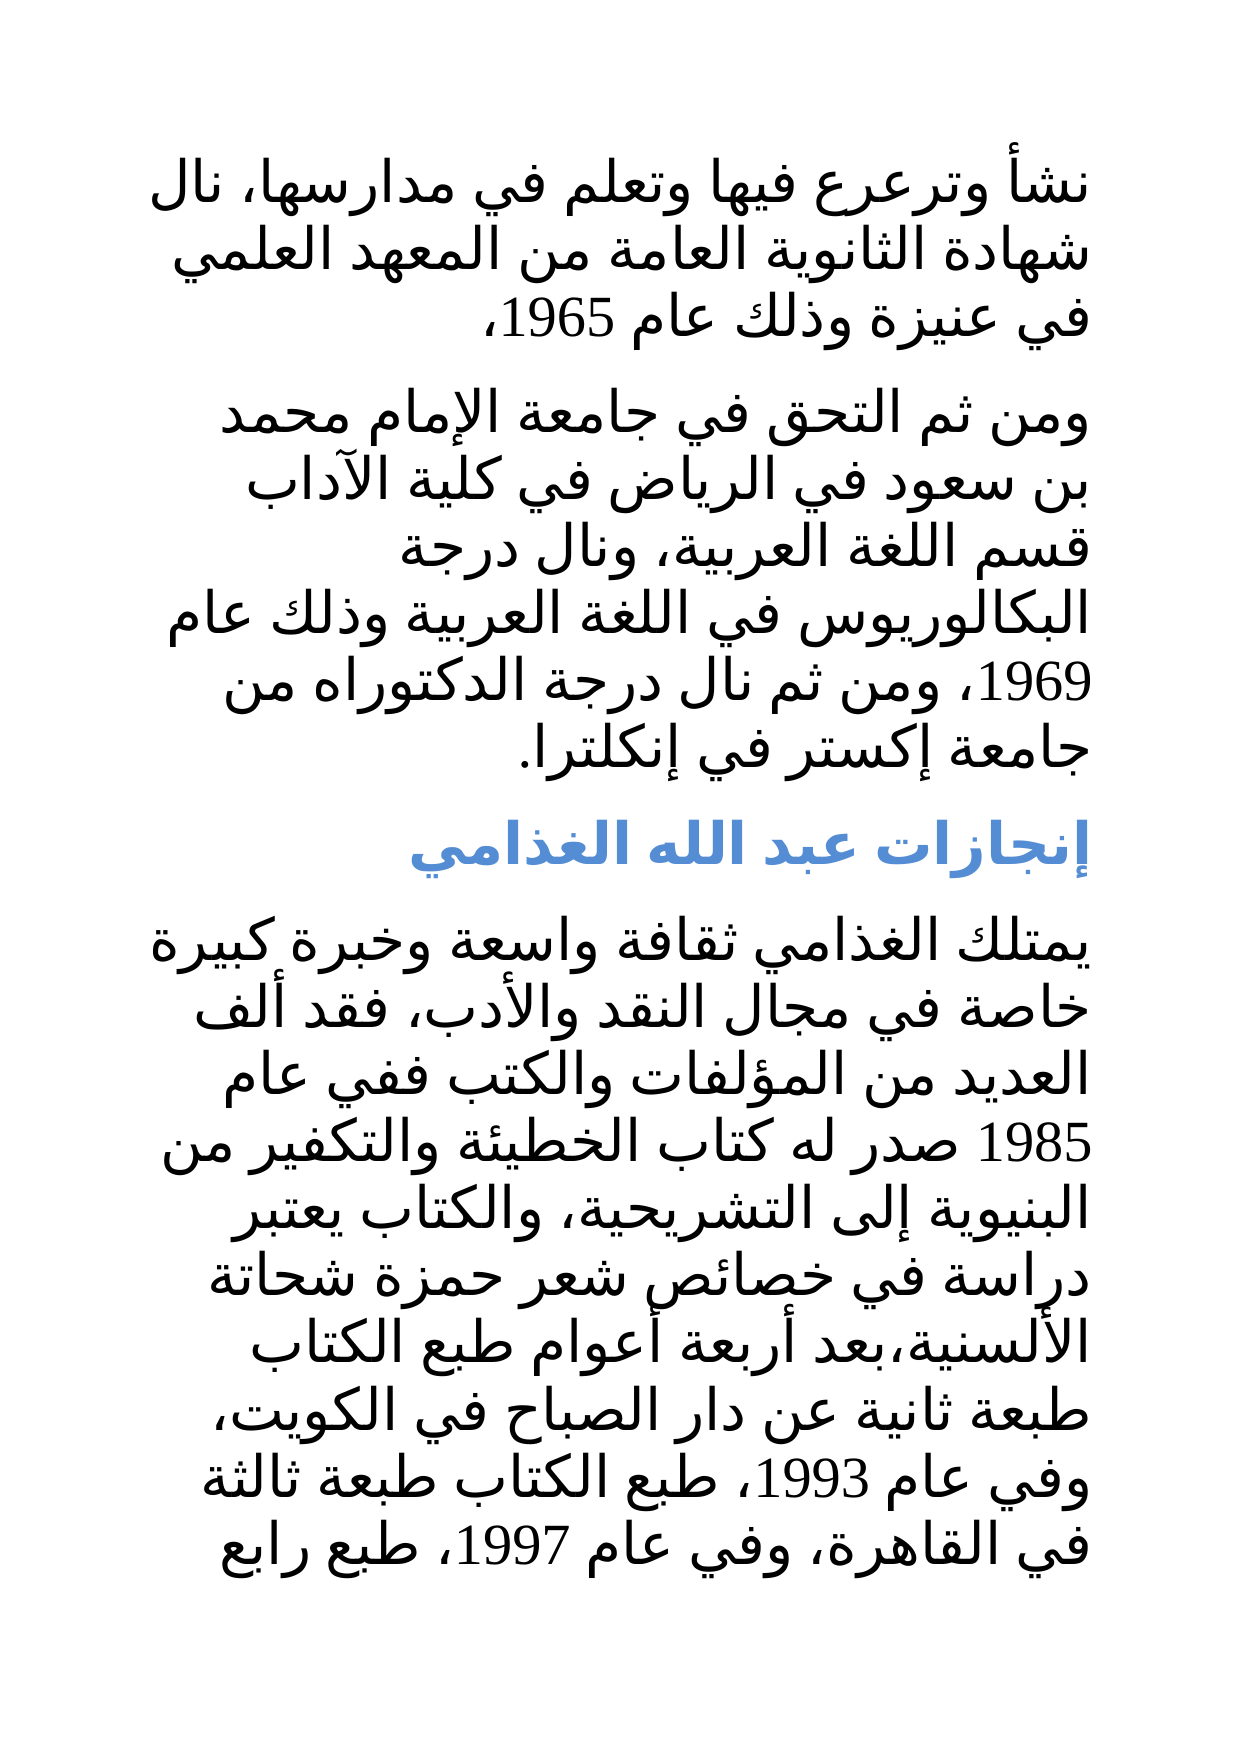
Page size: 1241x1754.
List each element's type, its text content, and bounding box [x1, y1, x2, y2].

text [148, 906, 1093, 1577]
text نشأ وترعرع فيها وتعلم في مدارسها، نال شهادة الثانوية العامة من المعهد العلمي في عنيزة وذلك عام 1965، [148, 148, 1093, 349]
text ومن ثم التحق في جامعة الإمام محمد بن سعود في الرياض في كلية الآداب قسم اللغة العربية، ونال درجة البكالوريوس في اللغة العربية وذلك عام 1969، ومن ثم نال درجة الدكتوراه من جامعة إكستر في إنكلترا. [148, 378, 1093, 781]
subtitle إنجازات عبد الله الغذامي [148, 810, 1093, 877]
